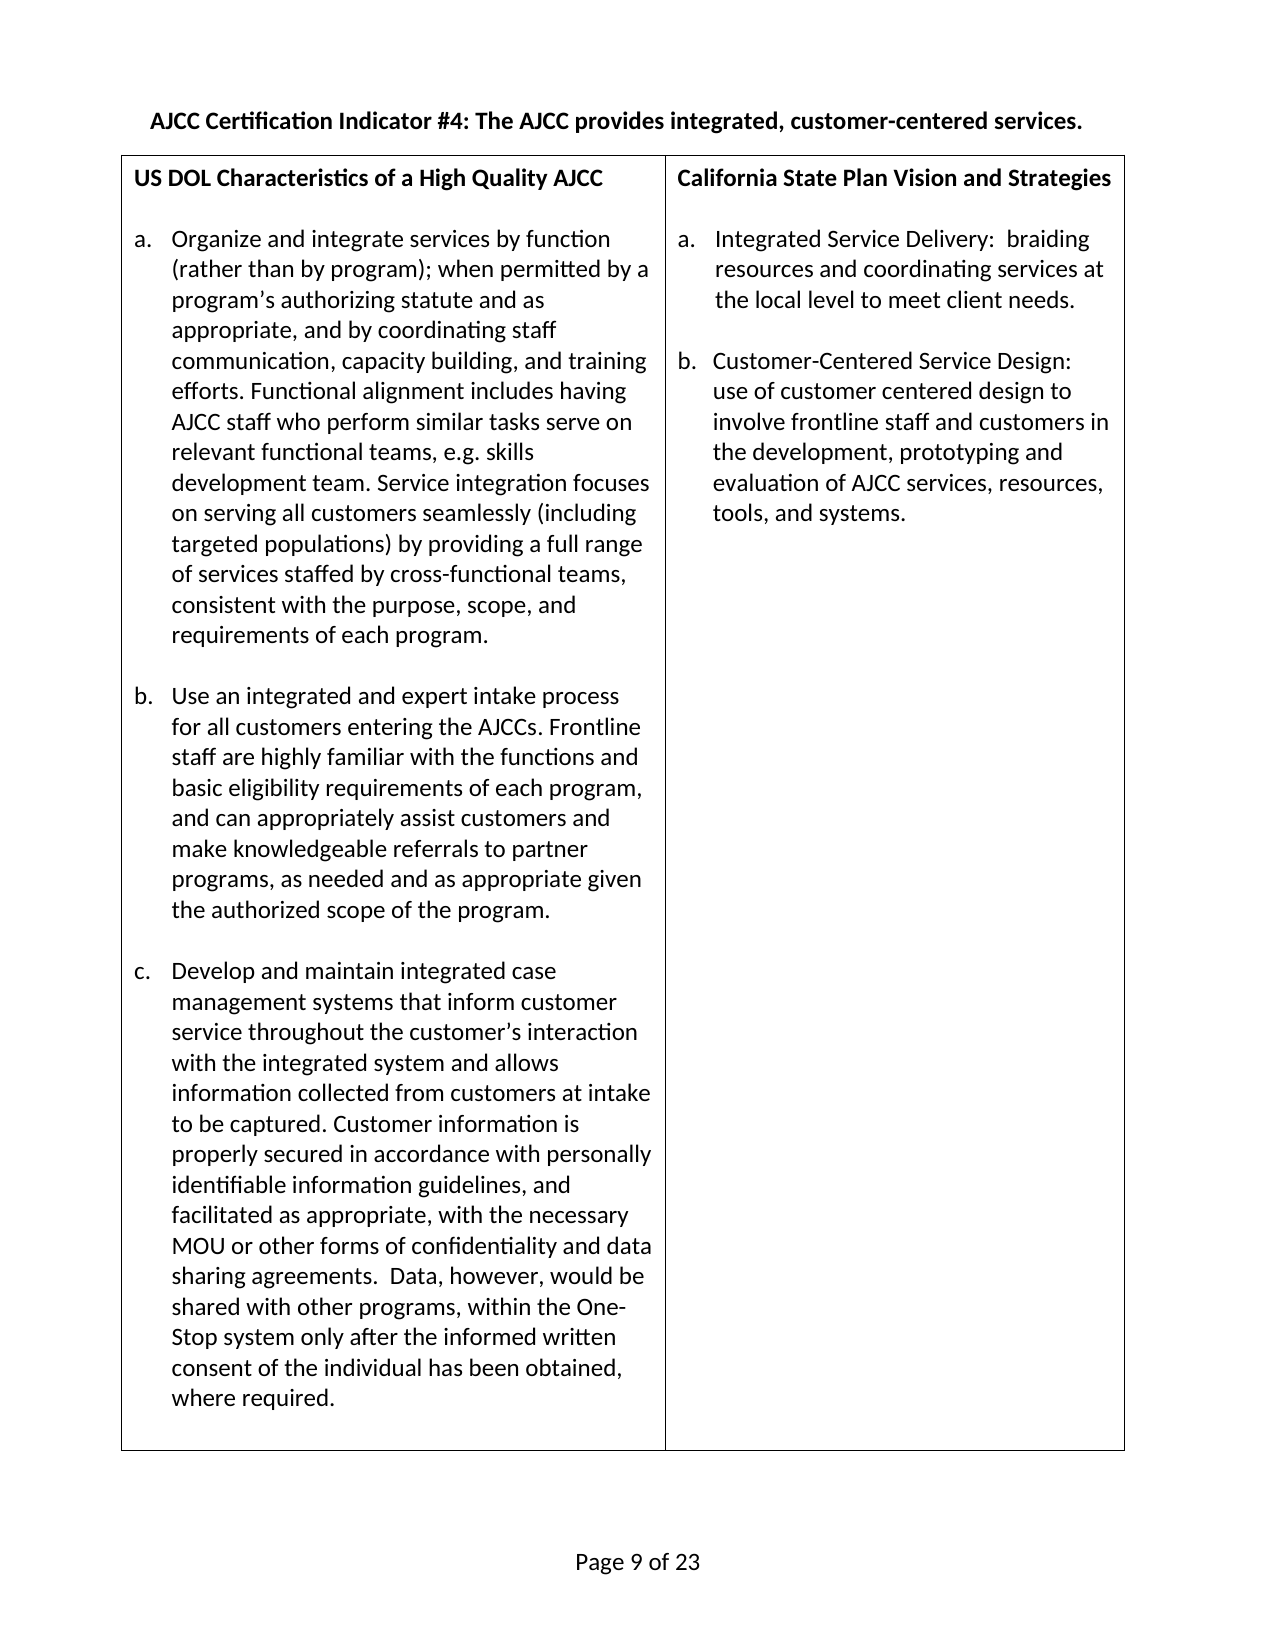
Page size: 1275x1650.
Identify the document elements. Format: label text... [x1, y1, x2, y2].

subtitle AJCC Certification Indicator #4: The AJCC provides integrated, customer-centered services. [150, 105, 1125, 136]
table_header California State Plan Vision and Strategies a. Integrated Service Delivery: braiding resources and coordinating services at the local level to meet client needs. b. Customer-Centered Service Design: use of customer centered design to involve frontline staff and customers in the development, prototyping and evaluation of AJCC services, resources, tools, and systems. [666, 156, 1124, 1449]
table_header US DOL Characteristics of a High Quality AJCC a. Organize and integrate services by function (rather than by program); when permitted by a program’s authorizing statute and as appropriate, and by coordinating staff communication, capacity building, and training efforts. Functional alignment includes having AJCC staff who perform similar tasks serve on relevant functional teams, e.g. skills development team. Service integration focuses on serving all customers seamlessly (including targeted populations) by providing a full range of services staffed by cross-functional teams, consistent with the purpose, scope, and requirements of each program. b. Use an integrated and expert intake process for all customers entering the AJCCs. Frontline staff are highly familiar with the functions and basic eligibility requirements of each program, and can appropriately assist customers and make knowledgeable referrals to partner programs, as needed and as appropriate given the authorized scope of the program. c. Develop and maintain integrated case management systems that inform customer service throughout the customer’s interaction with the integrated system and allows information collected from customers at intake to be captured. Customer information is properly secured in accordance with personally identifiable information guidelines, and facilitated as appropriate, with the necessary MOU or other forms of confidentiality and data sharing agreements. Data, however, would be shared with other programs, within the One-Stop system only after the informed written consent of the individual has been obtained, where required. [122, 156, 665, 1449]
